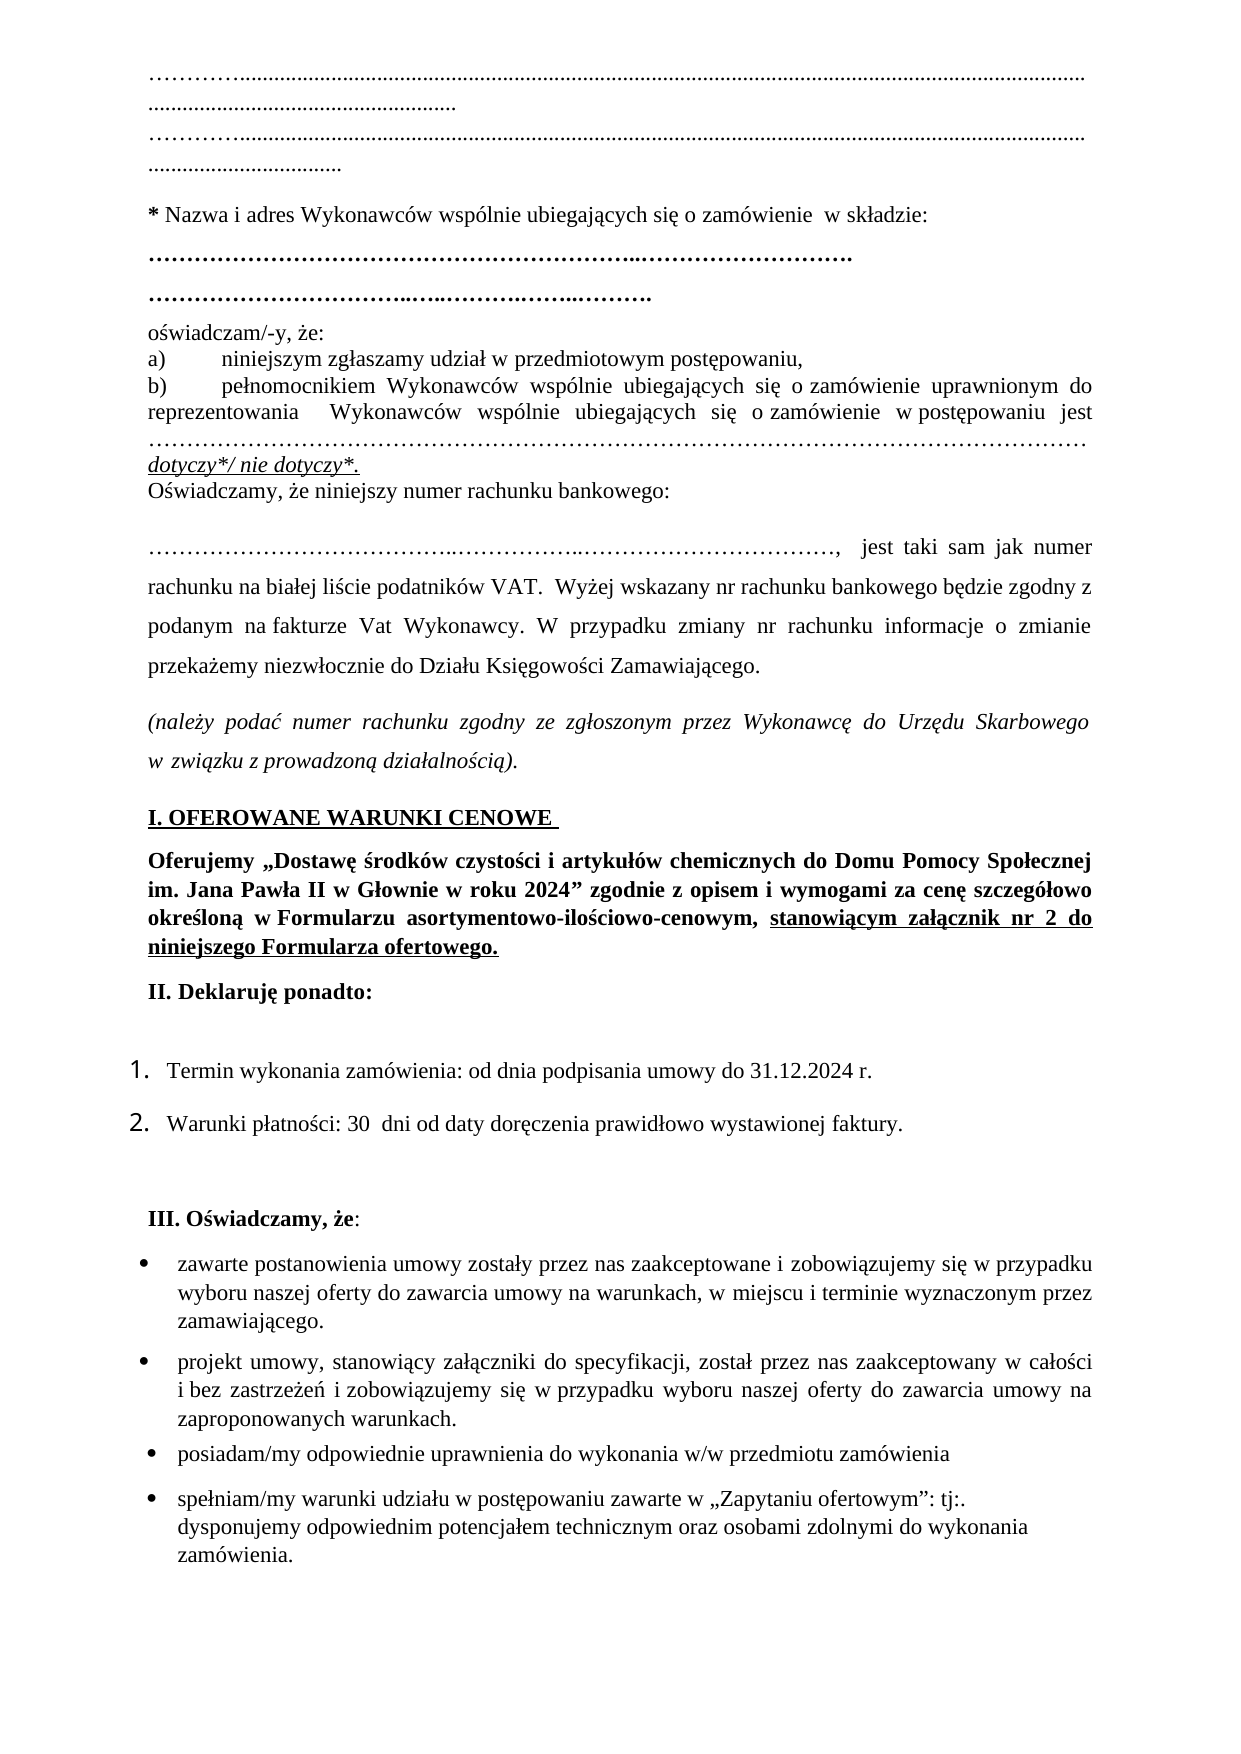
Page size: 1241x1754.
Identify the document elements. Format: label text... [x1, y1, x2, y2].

list Termin wykonania zamówienia: od dnia podpisania umowy do 31.12.2024 r. [129, 1051, 1109, 1085]
list pełnomocnikiem Wykonawców wspólnie ubiegających się o zamówienie uprawnionym do reprezentowania Wykonawców wspólnie ubiegających się o zamówienie w postępowaniu jest …………………………………………………………………………………………………………… dotyczy*/ nie dotyczy*. [148, 372, 1092, 477]
text (należy podać numer rachunku zgodny ze zgłoszonym przez Wykonawcę do Urzędu Skarbowego w związku z prowadzoną działalnością). [148, 708, 1093, 774]
list posiadam/my odpowiednie uprawnienia do wykonania w/w przedmiotu zamówienia [148, 1439, 1092, 1466]
text III. Oświadczamy, że: [148, 1205, 1110, 1231]
text Oświadczamy, że niniejszy numer rachunku bankowego: [148, 477, 1093, 504]
text ………………………………………………………..……………………….……………………………..…..……….……..………. [148, 240, 1092, 306]
text Oferujemy „Dostawę środków czystości i artykułów chemicznych do Domu Pomocy Społecznej im. Jana Pawła II w Głownie w roku 2024” zgodnie z opisem i wymogami za cenę szczegółowo określoną w Formularzu asortymentowo-ilościowo-cenowym, stanowiącym załącznik nr 2 do niniejszego Formularza ofertowego. [148, 847, 1092, 959]
list spełniam/my warunki udziału w postępowaniu zawarte w „Zapytaniu ofertowym”: tj:. dysponujemy odpowiednim potencjałem technicznym oraz osobami zdolnymi do wykonania zamówienia. [148, 1485, 1092, 1568]
text I. OFEROWANE WARUNKI CENOWE [148, 804, 1092, 831]
list projekt umowy, stanowiący załączniki do specyfikacji, został przez nas zaakceptowany w całości i bez zastrzeżeń i zobowiązujemy się w przypadku wyboru naszej oferty do zawarcia umowy na zaproponowanych warunkach. [140, 1348, 1092, 1431]
list niniejszym zgłaszamy udział w przedmiotowym postępowaniu, [148, 346, 1092, 372]
text oświadczam/-y, że: [148, 319, 1092, 346]
text …………………………………..……………..……………………………, jest taki sam jak numer rachunku na białej liście podatników VAT. Wyżej wskazany nr rachunku bankowego będzie zgodny z podanym na fakturze Vat Wykonawcy. W przypadku zmiany nr rachunku informacje o zmianie przekażemy niezwłocznie do Działu Księgowości Zamawiającego. [148, 533, 1093, 678]
text …………..........................................................................................................................................................................................................…………...................................................................................................................................................................................... [148, 59, 1092, 176]
list Warunki płatności: 30 dni od daty doręczenia prawidłowo wystawionej faktury. [129, 1105, 1109, 1139]
list zawarte postanowienia umowy zostały przez nas zaakceptowane i zobowiązujemy się w przypadku wyboru naszej oferty do zawarcia umowy na warunkach, w miejscu i terminie wyznaczonym przez zamawiającego. [140, 1250, 1092, 1333]
text * Nazwa i adres Wykonawców wspólnie ubiegających się o zamówienie w składzie: [148, 201, 1092, 227]
text II. Deklaruję ponadto: [148, 978, 1048, 1004]
